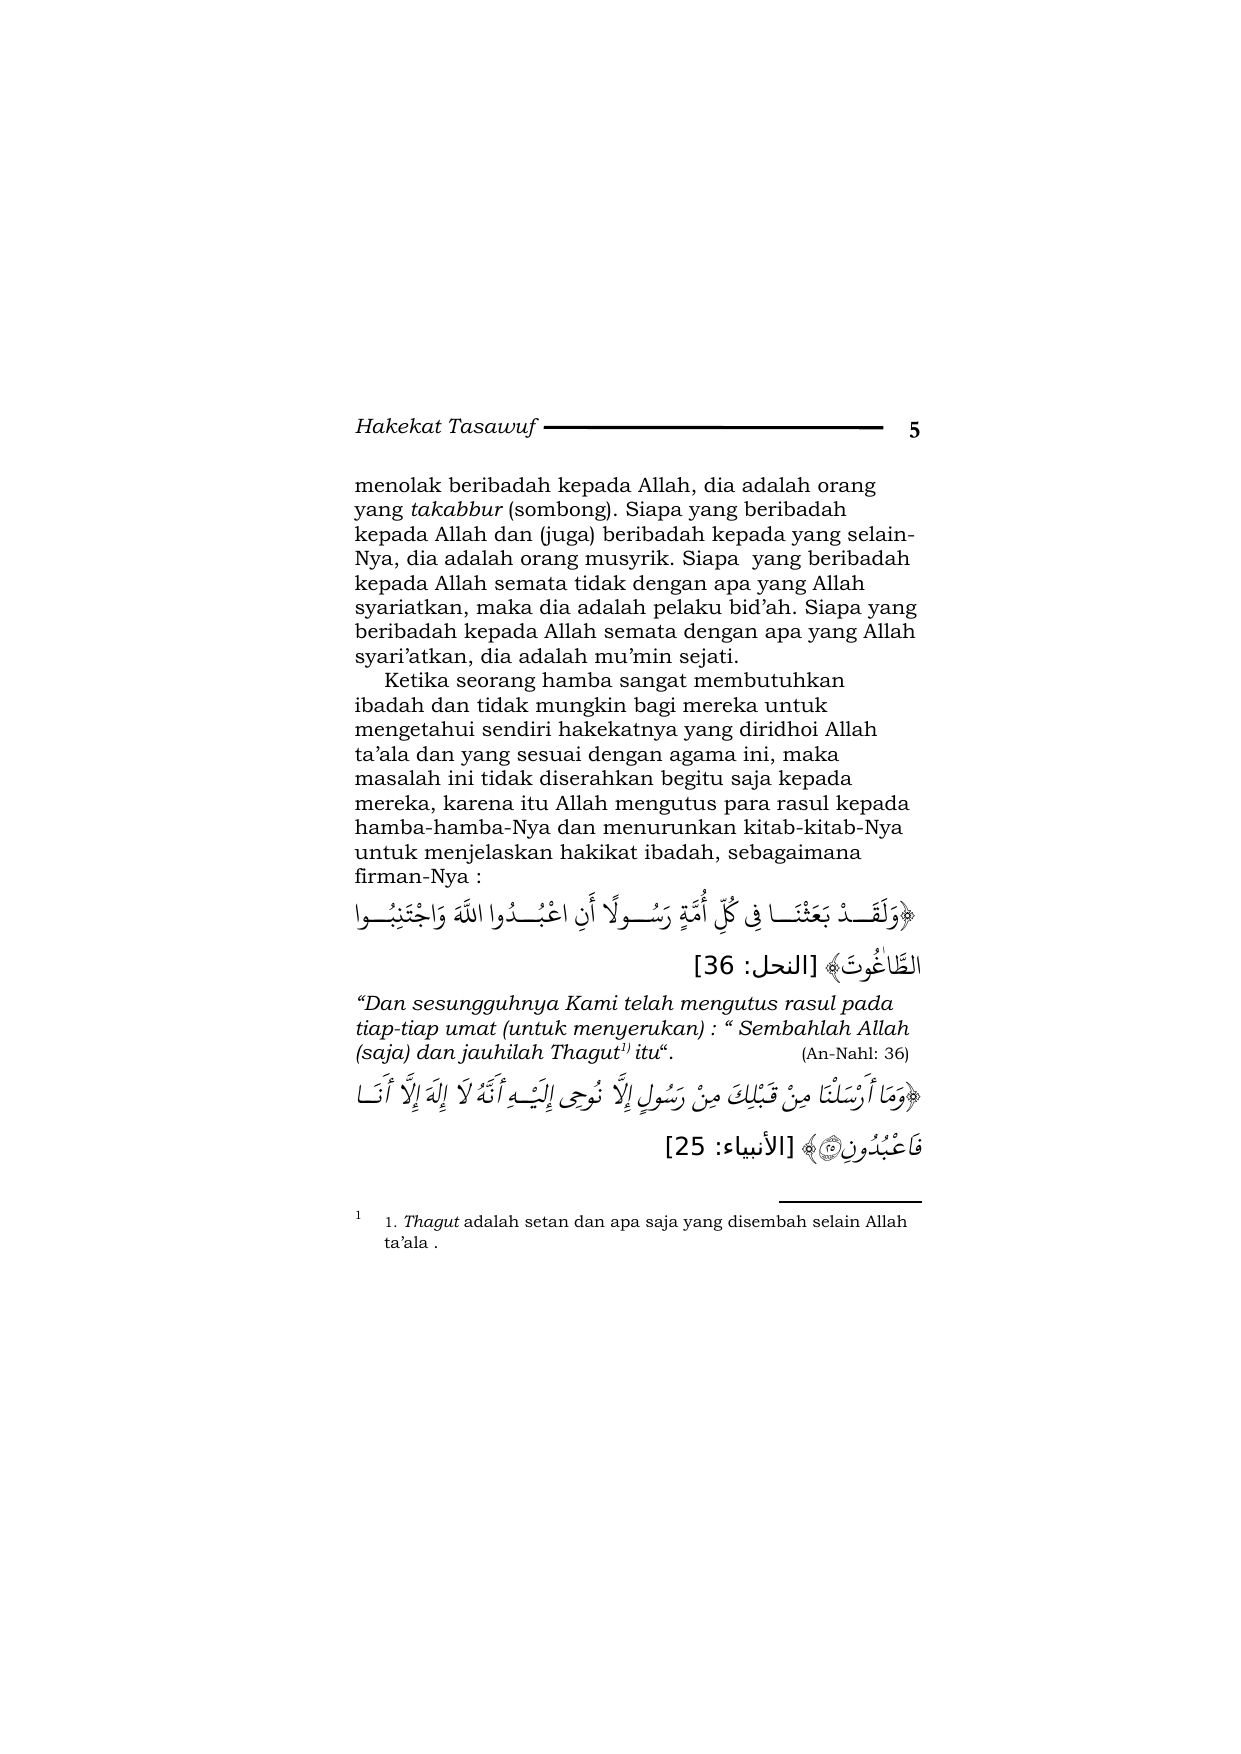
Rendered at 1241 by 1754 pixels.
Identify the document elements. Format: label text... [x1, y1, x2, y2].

text Ketika seorang hamba sangat membutuhkan ibadah dan tidak mungkin bagi mereka untuk mengetahui sendiri hakekatnya yang diridhoi Allah ta’ala dan yang sesuai dengan agama ini, maka masalah ini tidak diserahkan begitu saja kepada mereka, karena itu Allah mengutus para rasul kepada hamba-hamba-Nya dan menurunkan kitab-kitab-Nya untuk menjelaskan hakikat ibadah, sebagaimana firman-Nya : [354, 668, 921, 889]
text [354, 472, 921, 668]
text (saja) dan jauhilah Thagut) itu“. (An-Nahl: 36) [354, 1040, 921, 1064]
text ﴿وَلَقَدْ بَعَثْنَا فِي كُلِّ أُمَّةٍ رَسُولًا أَنِ اعْبُدُوا اللَّهَ وَاجْتَنِبُوا الطَّاغُوتَ﴾ [النحل: 36] [354, 889, 921, 991]
text “Dan sesungguhnya Kami telah mengutus rasul pada tiap-tiap umat (untuk menyerukan) : “ Sembahlah Allah [354, 991, 921, 1040]
text ﴿وَمَا أَرْسَلْنَا مِنْ قَبْلِكَ مِنْ رَسُولٍ إِلَّا نُوحِي إِلَيْهِ أَنَّهُ لَا إِلَهَ إِلَّا أَنَا فَاعْبُدُونِ٢٥﴾ [الأنبياء: 25] [354, 1069, 921, 1172]
